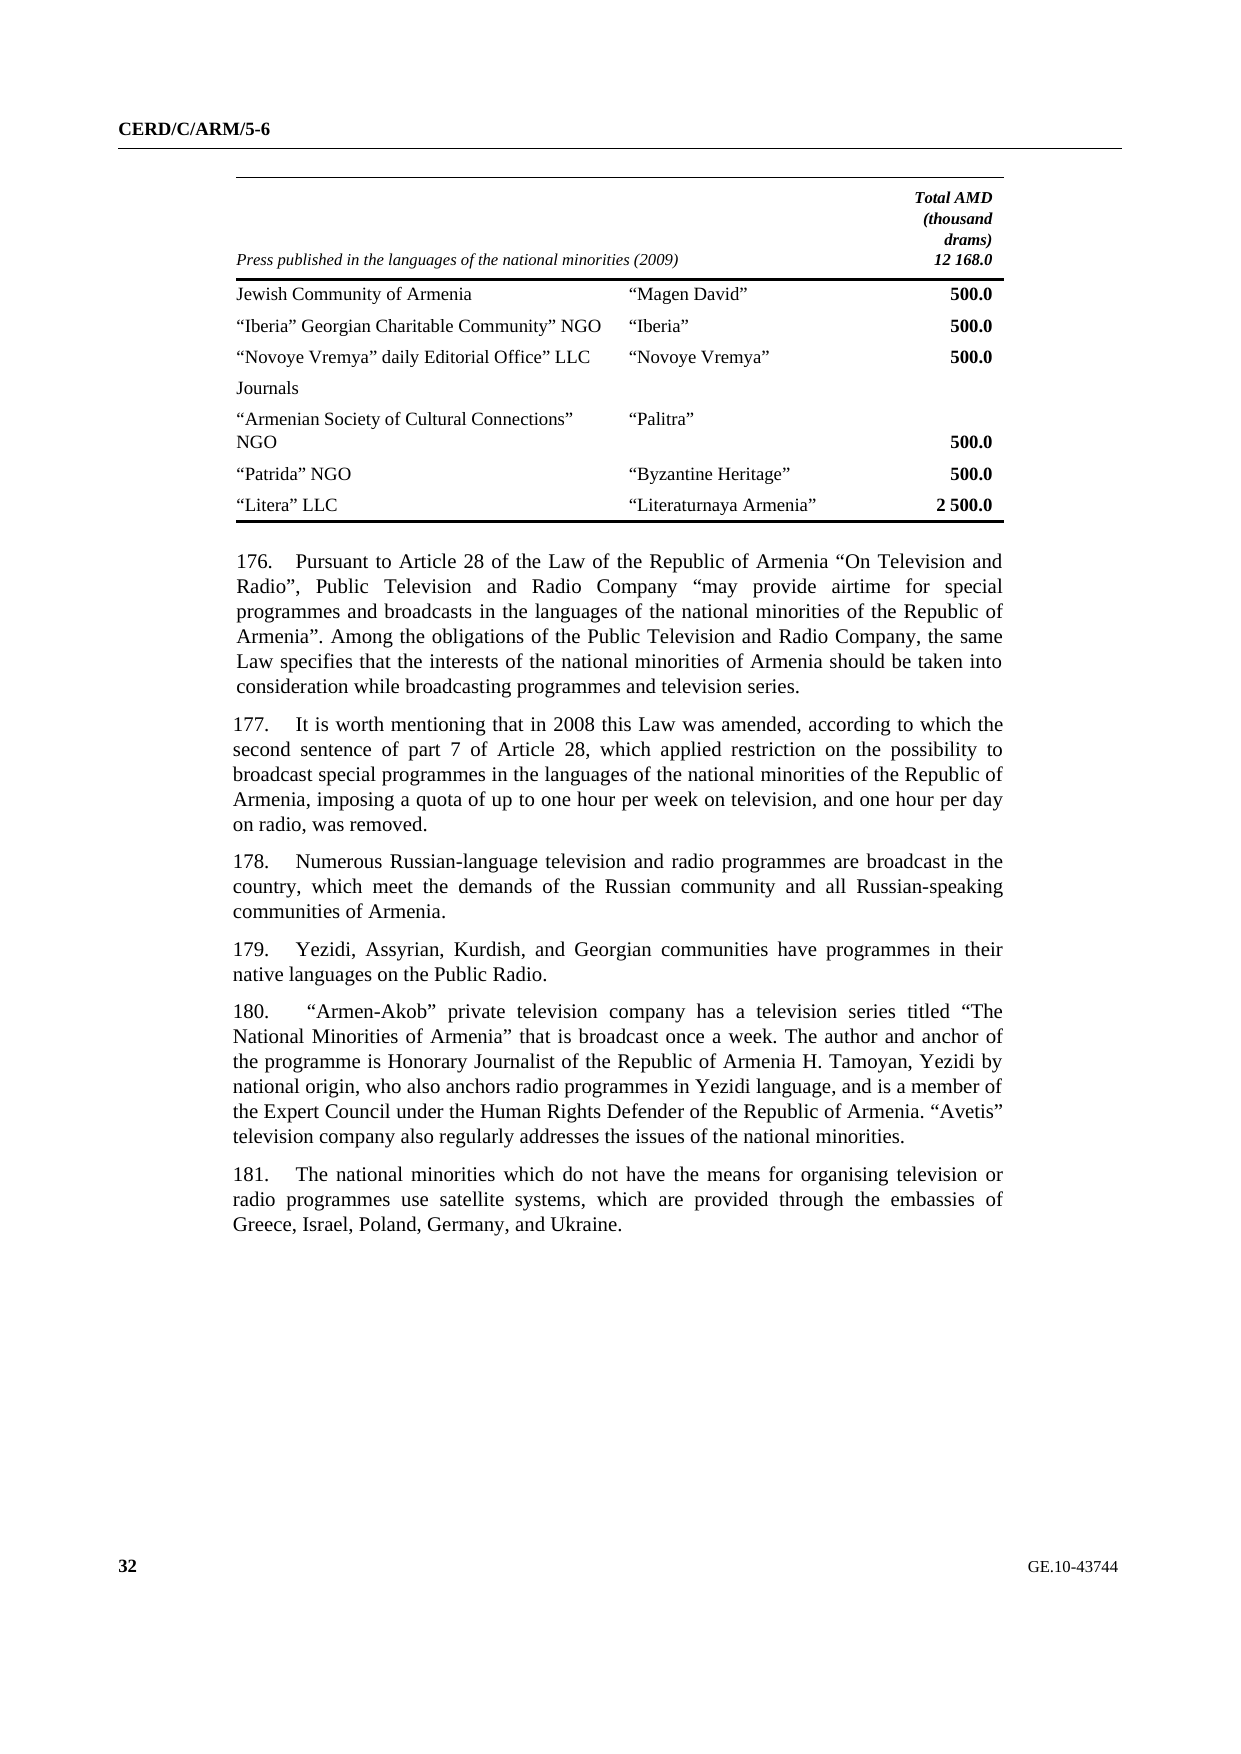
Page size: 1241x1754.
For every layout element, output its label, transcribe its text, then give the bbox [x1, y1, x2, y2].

table_cell “Literaturnaya Armenia” [629, 489, 910, 520]
text 181. The national minorities which do not have the means for organising television or radio programmes use satellite systems, which are provided through the embassies of Greece, Israel, Poland, Germany, and Ukraine. [233, 1161, 1004, 1236]
table_cell “Iberia” [629, 310, 910, 341]
table_header Total AMD (thousand drams) 12 168.0 [910, 178, 1004, 278]
table_cell 2 500.0 [910, 489, 1004, 520]
table_cell Jewish Community of Armenia [236, 281, 628, 309]
text 180. “Armen-Akob” private television company has a television series titled “The National Minorities of Armenia” that is broadcast once a week. The author and anchor of the programme is Honorary Journalist of the Republic of Armenia H. Tamoyan, Yezidi by national origin, who also anchors radio programmes in Yezidi language, and is a member of the Expert Council under the Human Rights Defender of the Republic of Armenia. “Avetis” television company also regularly addresses the issues of the national minorities. [233, 998, 1004, 1148]
table_cell “Litera” LLC [236, 489, 628, 520]
table_cell 500.0 [910, 403, 1004, 457]
table_cell “Magen David” [629, 281, 910, 309]
text 179. Yezidi, Assyrian, Kurdish, and Georgian communities have programmes in their native languages on the Public Radio. [233, 936, 1004, 986]
text 178. Numerous Russian-language television and radio programmes are broadcast in the country, which meet the demands of the Russian community and all Russian-speaking communities of Armenia. [233, 848, 1004, 923]
table_cell “Patrida” NGO [236, 458, 628, 489]
table_cell “Novoye Vremya” [629, 341, 910, 372]
text 176. Pursuant to Article 28 of the Law of the Republic of Armenia “On Television and Radio”, Public Television and Radio Company “may provide airtime for special programmes and broadcasts in the languages of the national minorities of the Republic of Armenia”. Among the obligations of the Public Television and Radio Company, the same Law specifies that the interests of the national minorities of Armenia should be taken into consideration while broadcasting programmes and television series. [236, 548, 1004, 698]
table_cell “Byzantine Heritage” [629, 458, 910, 489]
table_header Press published in the languages of the national minorities (2009) [236, 178, 910, 278]
table_cell “Iberia” Georgian Charitable Community” NGO [236, 310, 628, 341]
table_cell Journals [236, 372, 1004, 403]
text 177. It is worth mentioning that in 2008 this Law was amended, according to which the second sentence of part 7 of Article 28, which applied restriction on the possibility to broadcast special programmes in the languages of the national minorities of the Republic of Armenia, imposing a quota of up to one hour per week on television, and one hour per day on radio, was removed. [233, 711, 1004, 836]
table_cell 500.0 [910, 341, 1004, 372]
table_cell “Palitra” [629, 403, 910, 457]
table_cell “Novoye Vremya” daily Editorial Office” LLC [236, 341, 628, 372]
table_cell 500.0 [910, 458, 1004, 489]
table_cell “Armenian Society of Cultural Connections” NGO [236, 403, 628, 457]
table_cell 500.0 [910, 281, 1004, 309]
table_cell 500.0 [910, 310, 1004, 341]
